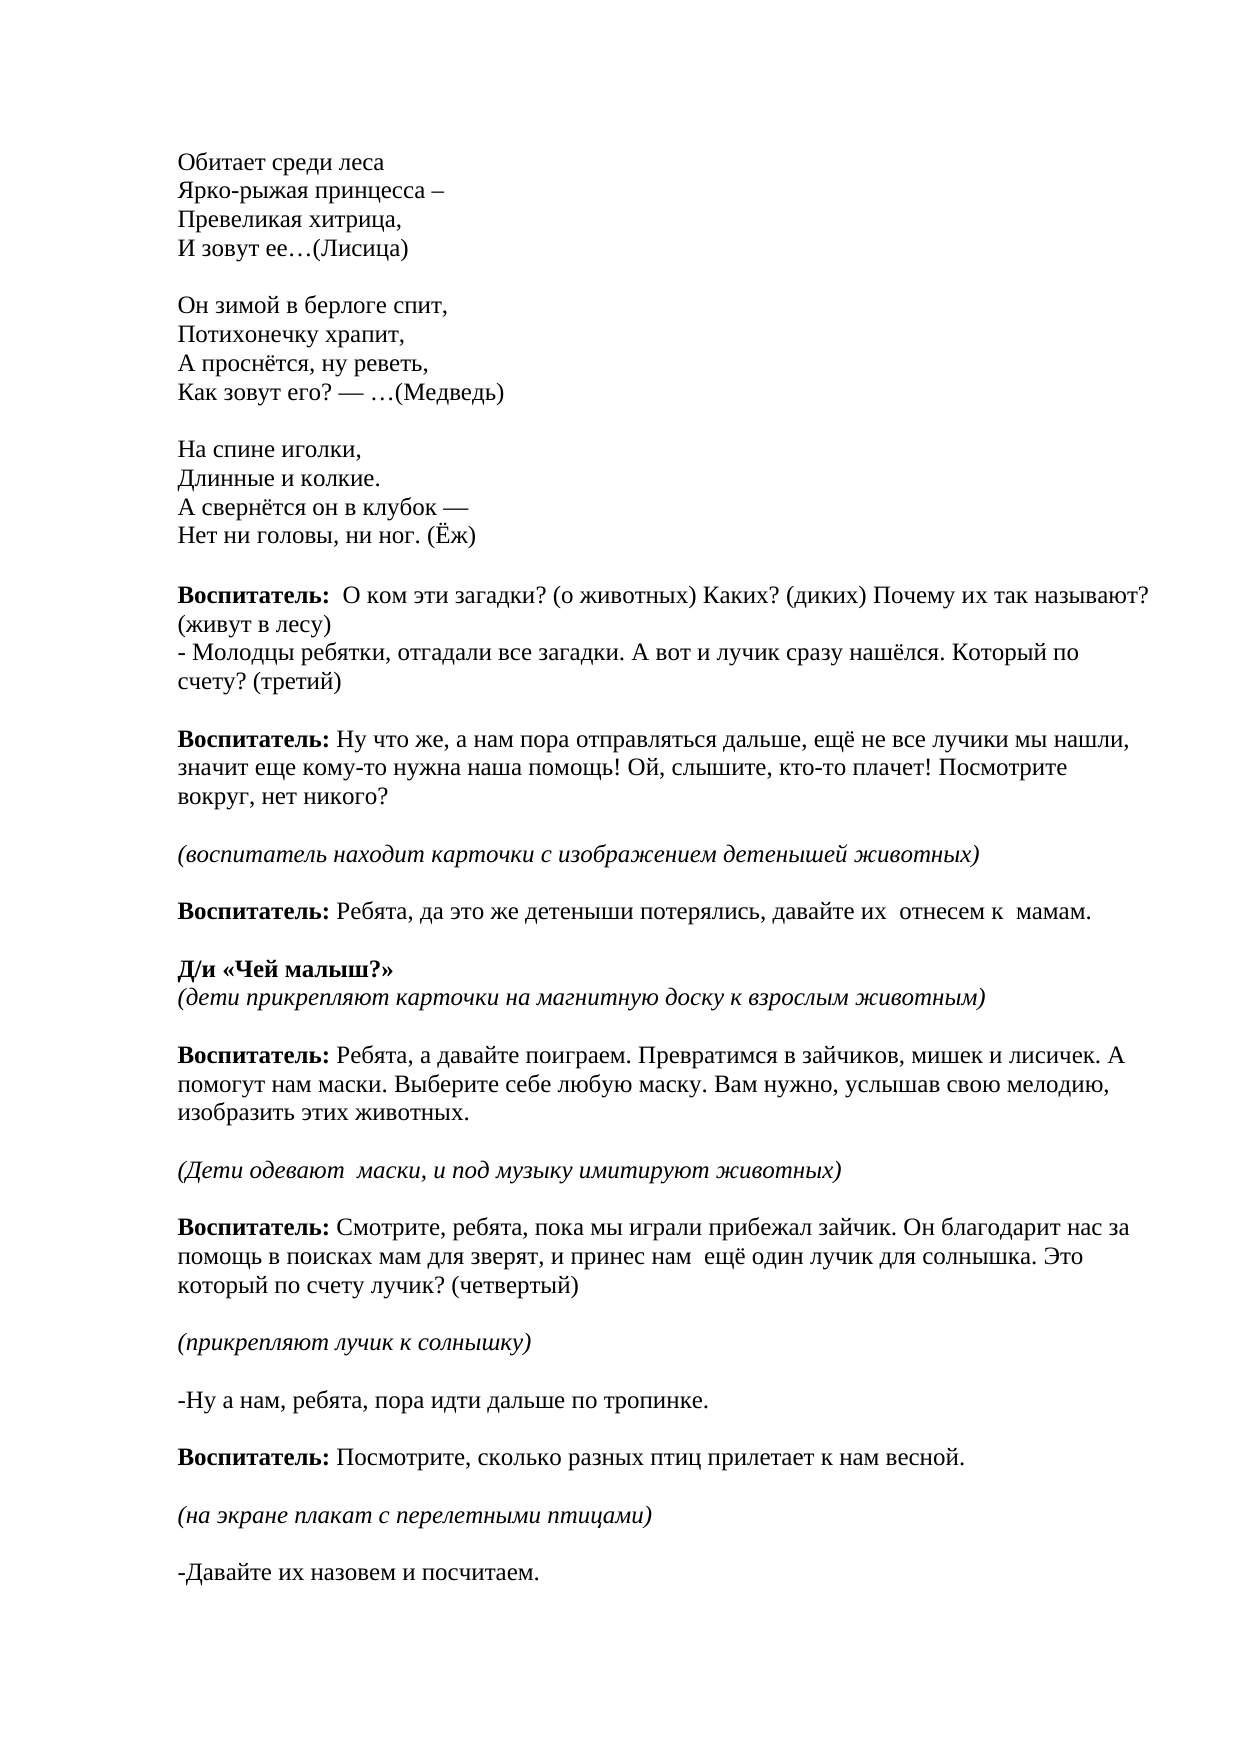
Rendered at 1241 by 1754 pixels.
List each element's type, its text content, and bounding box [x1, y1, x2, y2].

text Воспитатель: Ну что же, а нам пора отправляться дальше, ещё не все лучики мы нашли, значит еще кому-то нужна наша помощь! Ой, слышите, кто-то плачет! Посмотрите вокруг, нет никого? [177, 724, 1152, 810]
text Воспитатель: Смотрите, ребята, пока мы играли прибежал зайчик. Он благодарит нас за помощь в поисках мам для зверят, и принес нам ещё один лучик для солнышка. Это который по счету лучик? (четвертый) [177, 1212, 1152, 1299]
text Д/и «Чей малыш?» [177, 954, 1152, 982]
text На спине иголки, [177, 434, 1152, 463]
text (Дети одевают маски, и под музыку имитируют животных) [177, 1155, 1152, 1184]
text -Давайте их назовем и посчитаем. [177, 1557, 1152, 1586]
text Воспитатель: Ребята, да это же детеныши потерялись, давайте их отнесем к мамам. [177, 896, 1152, 925]
text -Ну а нам, ребята, пора идти дальше по тропинке. [177, 1385, 1152, 1414]
text Нет ни головы, ни ног. (Ёж) [177, 521, 1152, 549]
text Он зимой в берлоге спит, Потихонечку храпит, А проснётся, ну реветь, Как зовут его? — …(Медведь) [405, 291, 1152, 406]
text Обитает среди леса Ярко-рыжая принцесса – Превеликая хитрица, И зовут ее…(Лисица) [384, 147, 1152, 262]
text (дети прикрепляют карточки на магнитную доску к взрослым животным) [177, 982, 1152, 1011]
text Воспитатель: О ком эти загадки? (о животных) Каких? (диких) Почему их так называют? (живут в лесу) [177, 580, 1152, 637]
text А свернётся он в клубок — [177, 492, 1152, 521]
text (воспитатель находит карточки с изображением детенышей животных) [177, 839, 1152, 867]
text Воспитатель: Посмотрите, сколько разных птиц прилетает к нам весной. [177, 1442, 1152, 1471]
text (прикрепляют лучик к солнышку) [177, 1327, 1152, 1356]
text Длинные и колкие. [177, 463, 1152, 492]
text Воспитатель: Ребята, а давайте поиграем. Превратимся в зайчиков, мишек и лисичек. А помогут нам маски. Выберите себе любую маску. Вам нужно, услышав свою мелодию, изобразить этих животных. [177, 1040, 1152, 1126]
text - Молодцы ребятки, отгадали все загадки. А вот и лучик сразу нашёлся. Который по счету? (третий) [177, 637, 1152, 695]
text (на экране плакат с перелетными птицами) [177, 1500, 1152, 1529]
